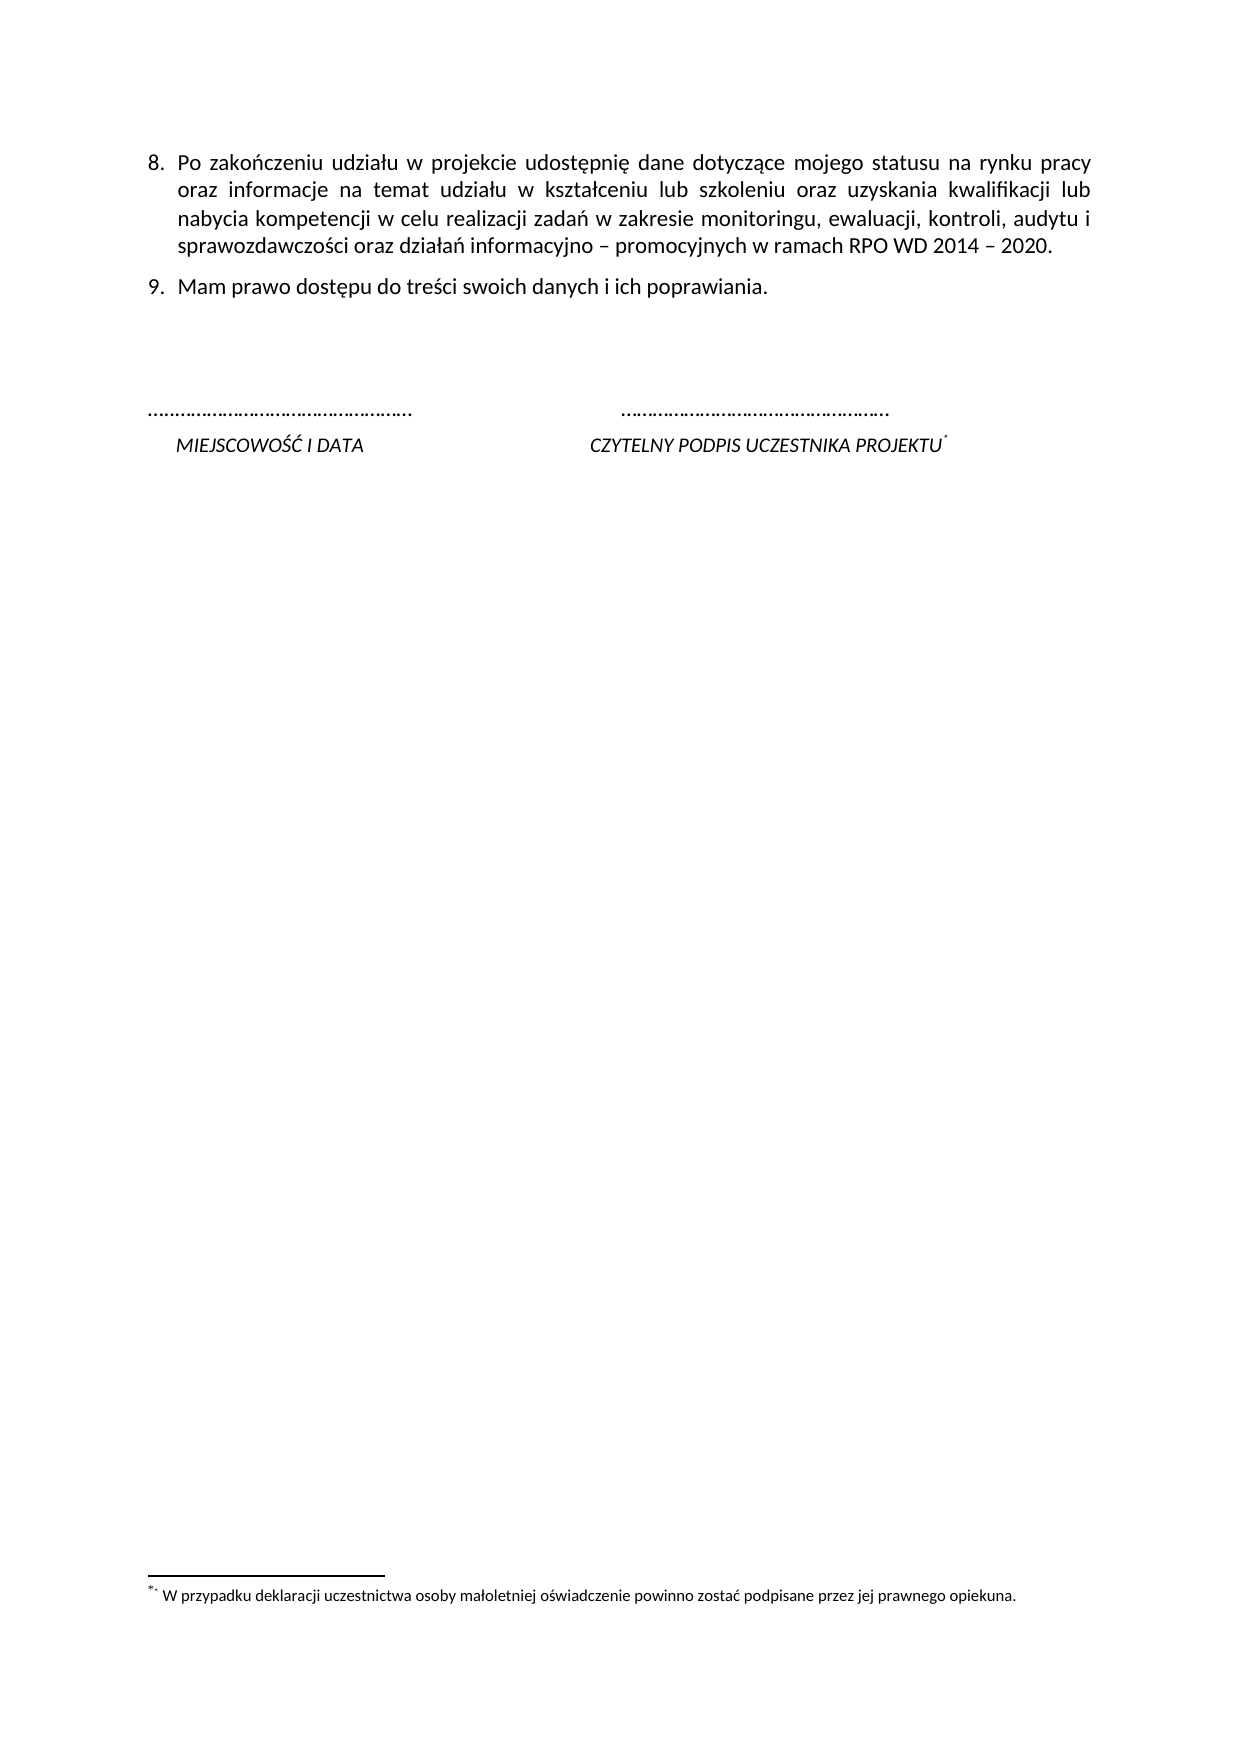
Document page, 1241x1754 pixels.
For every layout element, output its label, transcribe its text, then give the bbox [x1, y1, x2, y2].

table_header …………………………………………… [579, 394, 1096, 432]
list Po zakończeniu udziału w projekcie udostępnię dane dotyczące mojego statusu na rynku pracy oraz informacje na temat udziału w kształceniu lub szkoleniu oraz uzyskania kwalifikacji lub nabycia kompetencji w celu realizacji zadań w zakresie monitoringu, ewaluacji, kontroli, audytu i sprawozdawczości oraz działań informacyjno – promocyjnych w ramach RPO WD 2014 – 2020. [148, 148, 1093, 260]
list Mam prawo dostępu do treści swoich danych i ich poprawiania. [148, 272, 1093, 300]
table_header …..……………………………………… [136, 394, 579, 432]
table_cell MIEJSCOWOŚĆ I DATA [136, 432, 579, 467]
table_cell CZYTELNY PODPIS UCZESTNIKA PROJEKTU* [579, 432, 1096, 467]
